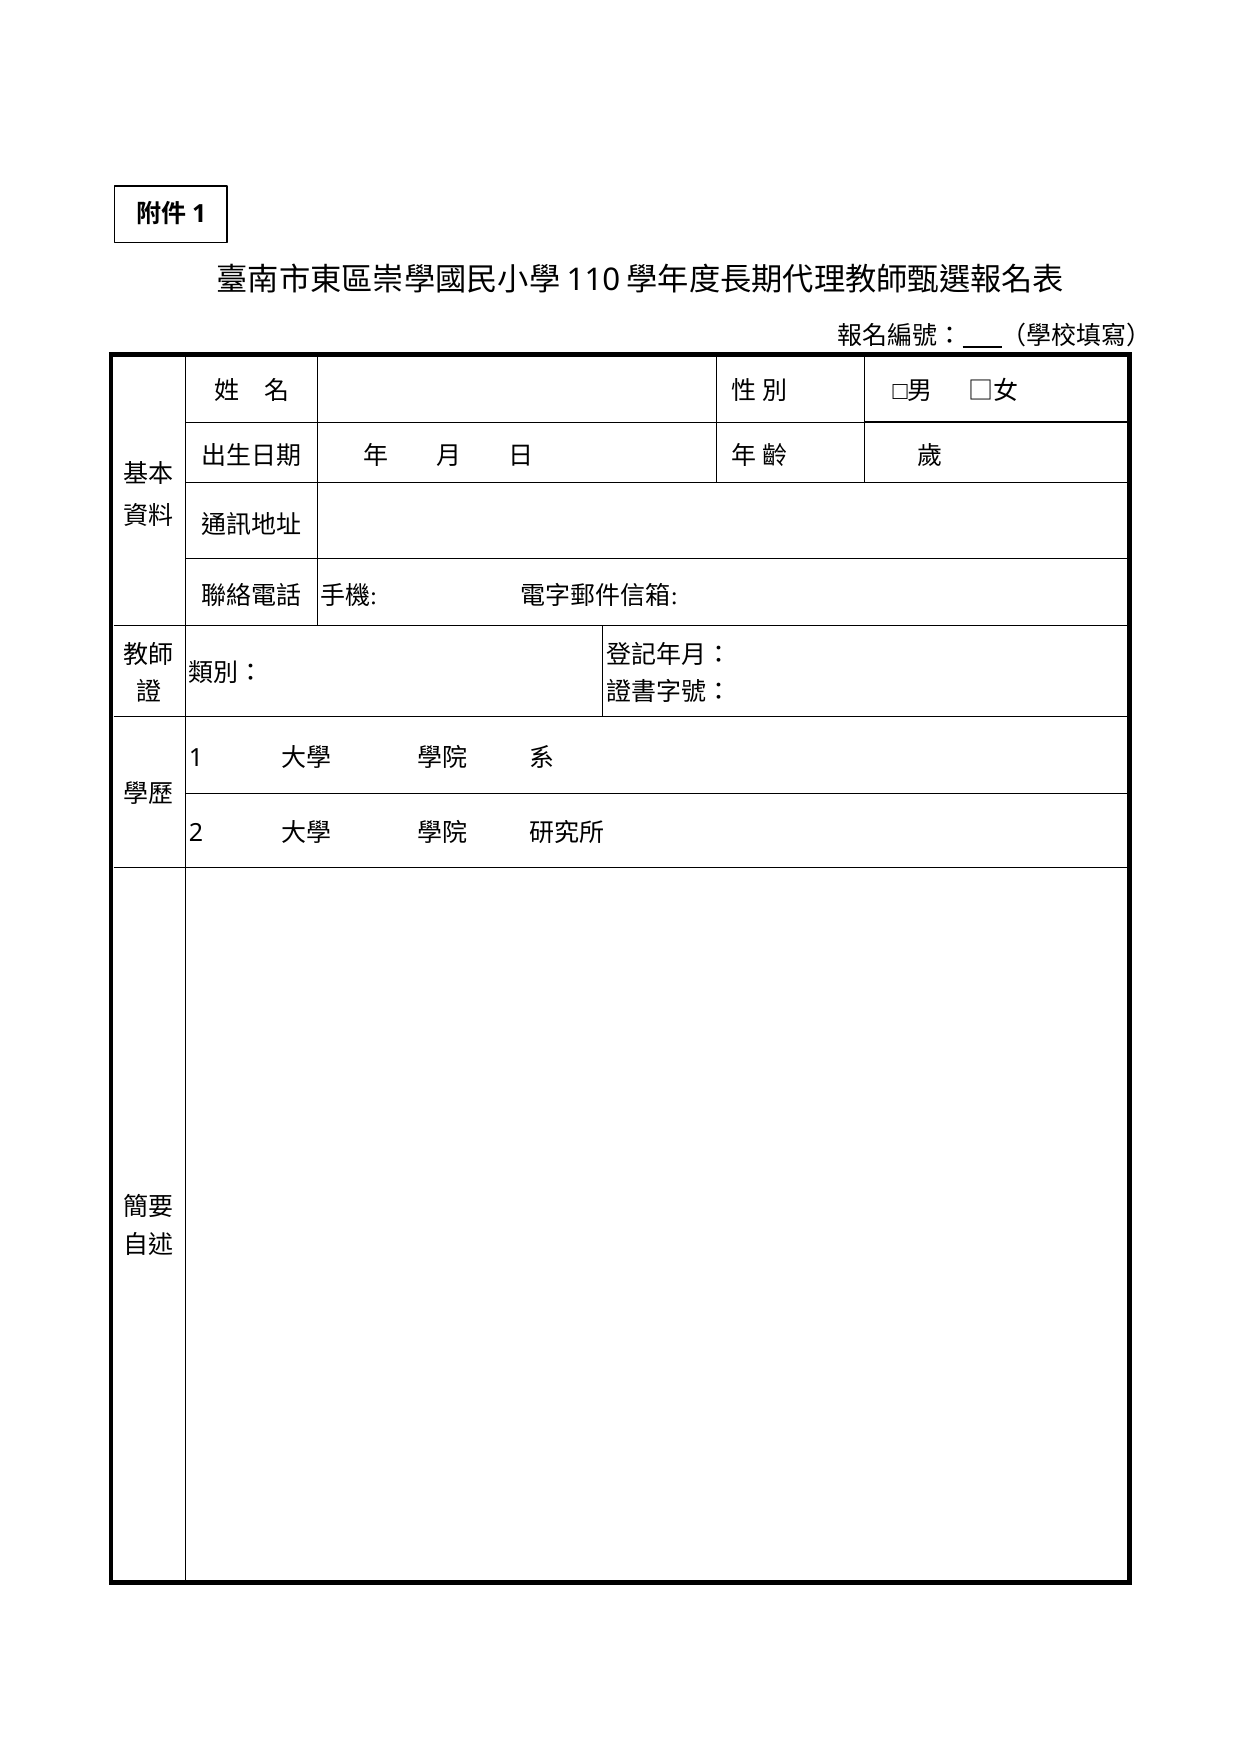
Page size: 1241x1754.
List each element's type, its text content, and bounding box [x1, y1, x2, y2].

table_cell 手機: 電字郵件信箱: [318, 559, 1127, 625]
table_cell 年 齡 [717, 423, 864, 482]
table_header 性 別 [717, 357, 864, 421]
text 報名編號： （學校填寫） [89, 314, 1152, 352]
table_cell 年 月 日 [318, 423, 716, 482]
table_cell 簡要自述 [113, 868, 185, 1580]
table_header 基本 資料 [113, 357, 185, 625]
table_header □男 □女 [865, 357, 1127, 421]
table_cell 聯絡電話 [186, 559, 317, 625]
table_cell [186, 868, 1127, 1580]
text 臺南市東區崇學國民小學110學年度長期代理教師甄選報名表 [89, 239, 1152, 314]
table_header [318, 357, 716, 421]
table_cell 1 大學 學院 系 [186, 717, 1127, 793]
table_cell 學歷 [113, 717, 185, 867]
table_cell 歲 [865, 423, 1127, 482]
table_header 姓 名 [186, 357, 317, 421]
table_cell [318, 483, 1127, 558]
table_cell 出生日期 [186, 423, 317, 482]
table_cell 通訊地址 [186, 483, 317, 558]
table_cell 教師證 [113, 626, 185, 716]
table_cell 類別： [186, 626, 602, 716]
table_cell 登記年月： 證書字號： [603, 626, 1127, 716]
table_cell 2 大學 學院 研究所 [186, 794, 1127, 867]
